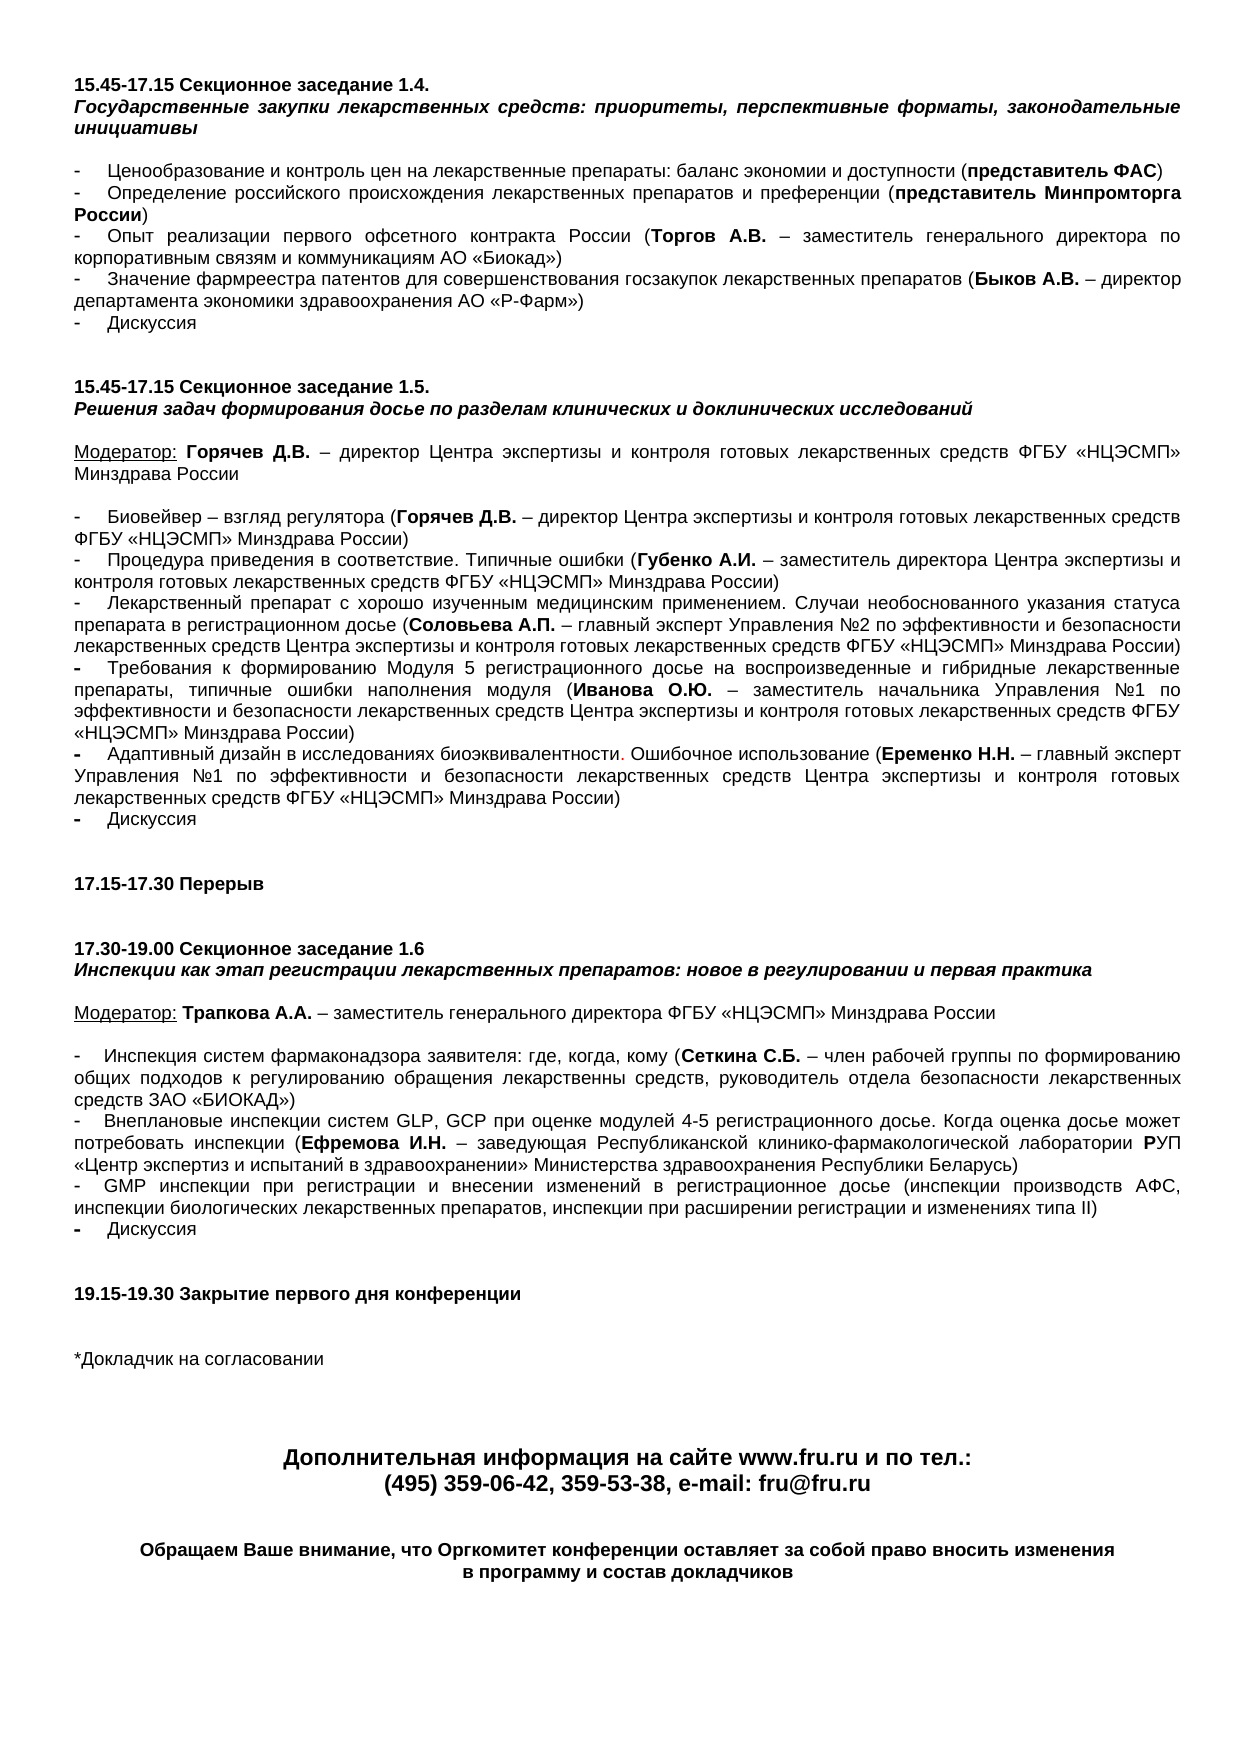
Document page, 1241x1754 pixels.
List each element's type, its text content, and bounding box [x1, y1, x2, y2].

list Процедура приведения в соответствие. Типичные ошибки (Губенко А.И. – заместитель директора Центра экспертизы и контроля готовых лекарственных средств ФГБУ «НЦЭСМП» Минздрава России) [74, 549, 1181, 592]
list Адаптивный дизайн в исследованиях биоэквивалентности. Ошибочное использование (Еременко Н.Н. – главный эксперт Управления №1 по эффективности и безопасности лекарственных средств Центра экспертизы и контроля готовых лекарственных средств ФГБУ «НЦЭСМП» Минздрава России) [74, 743, 1181, 808]
text Модератор: Трапкова А.А. – заместитель генерального директора ФГБУ «НЦЭСМП» Минздрава России [74, 1002, 1181, 1024]
text Обращаем Ваше внимание, что Оргкомитет конференции оставляет за собой право вносить изменения [74, 1539, 1181, 1561]
text Модератор: Горячев Д.В. – директор Центра экспертизы и контроля готовых лекарственных средств ФГБУ «НЦЭСМП» Минздрава России [74, 441, 1181, 484]
list Внеплановые инспекции систем GLP, GСP при оценке модулей 4-5 регистрационного досье. Когда оценка досье может потребовать инспекции (Ефремова И.Н. – заведующая Республиканской клинико-фармакологической лаборатории РУП «Центр экспертиз и испытаний в здравоохранении» Министерства здравоохранения Республики Беларусь) [74, 1110, 1181, 1175]
list Опыт реализации первого офсетного контракта России (Торгов А.В. – заместитель генерального директора по корпоративным связям и коммуникациям АО «Биокад») [74, 225, 1181, 268]
text 17.15-17.30 Перерыв [74, 873, 1181, 894]
list Дискуссия [74, 1218, 1181, 1240]
text Государственные закупки лекарственных средств: приоритеты, перспективные форматы, законодательные инициативы [74, 95, 1181, 138]
list Дискуссия [74, 311, 1181, 333]
list GMP инспекции при регистрации и внесении изменений в регистрационное досье (инспекции производств АФС, инспекции биологических лекарственных препаратов, инспекции при расширении регистрации и изменениях типа II) [74, 1175, 1181, 1218]
text 15.45-17.15 Секционное заседание 1.4. [74, 74, 1181, 95]
list Инспекция систем фармаконадзора заявителя: где, когда, кому (Сеткина С.Б. – член рабочей группы по формированию общих подходов к регулированию обращения лекарственны средств, руководитель отдела безопасности лекарственных средств ЗАО «БИОКАД») [74, 1045, 1181, 1110]
list Требования к формированию Модуля 5 регистрационного досье на воспроизведенные и гибридные лекарственные препараты, типичные ошибки наполнения модуля (Иванова О.Ю. – заместитель начальника Управления №1 по эффективности и безопасности лекарственных средств Центра экспертизы и контроля готовых лекарственных средств ФГБУ «НЦЭСМП» Минздрава России) [74, 657, 1181, 743]
text Дополнительная информация на сайте www.fru.ru и по тел.: [74, 1443, 1181, 1470]
text Инспекции как этап регистрации лекарственных препаратов: новое в регулировании и первая практика [74, 959, 1181, 981]
text в программу и состав докладчиков [74, 1561, 1181, 1582]
list Определение российского происхождения лекарственных препаратов и преференции (представитель Минпромторга России) [74, 182, 1181, 225]
text (495) 359-06-42, 359-53-38, e-mail: fru@fru.ru [74, 1470, 1181, 1496]
text Решения задач формирования досье по разделам клинических и доклинических исследований [74, 398, 1181, 419]
list Ценообразование и контроль цен на лекарственные препараты: баланс экономии и доступности (представитель ФАС) [74, 160, 1181, 182]
text 15.45-17.15 Секционное заседание 1.5. [74, 376, 1181, 398]
text *Докладчик на согласовании [74, 1348, 1181, 1369]
list Дискуссия [74, 808, 1181, 830]
text 17.30-19.00 Секционное заседание 1.6 [74, 937, 1181, 959]
text 19.15-19.30 Закрытие первого дня конференции [74, 1283, 1181, 1304]
list Лекарственный препарат с хорошо изученным медицинским применением. Случаи необоснованного указания статуса препарата в регистрационном досье (Соловьева А.П. – главный эксперт Управления №2 по эффективности и безопасности лекарственных средств Центра экспертизы и контроля готовых лекарственных средств ФГБУ «НЦЭСМП» Минздрава России) [74, 592, 1181, 657]
list Биовейвер – взгляд регулятора (Горячев Д.В. – директор Центра экспертизы и контроля готовых лекарственных средств ФГБУ «НЦЭСМП» Минздрава России) [74, 506, 1181, 549]
list Значение фармреестра патентов для совершенствования госзакупок лекарственных препаратов (Быков А.В. – директор департамента экономики здравоохранения АО «Р-Фарм») [74, 268, 1181, 311]
